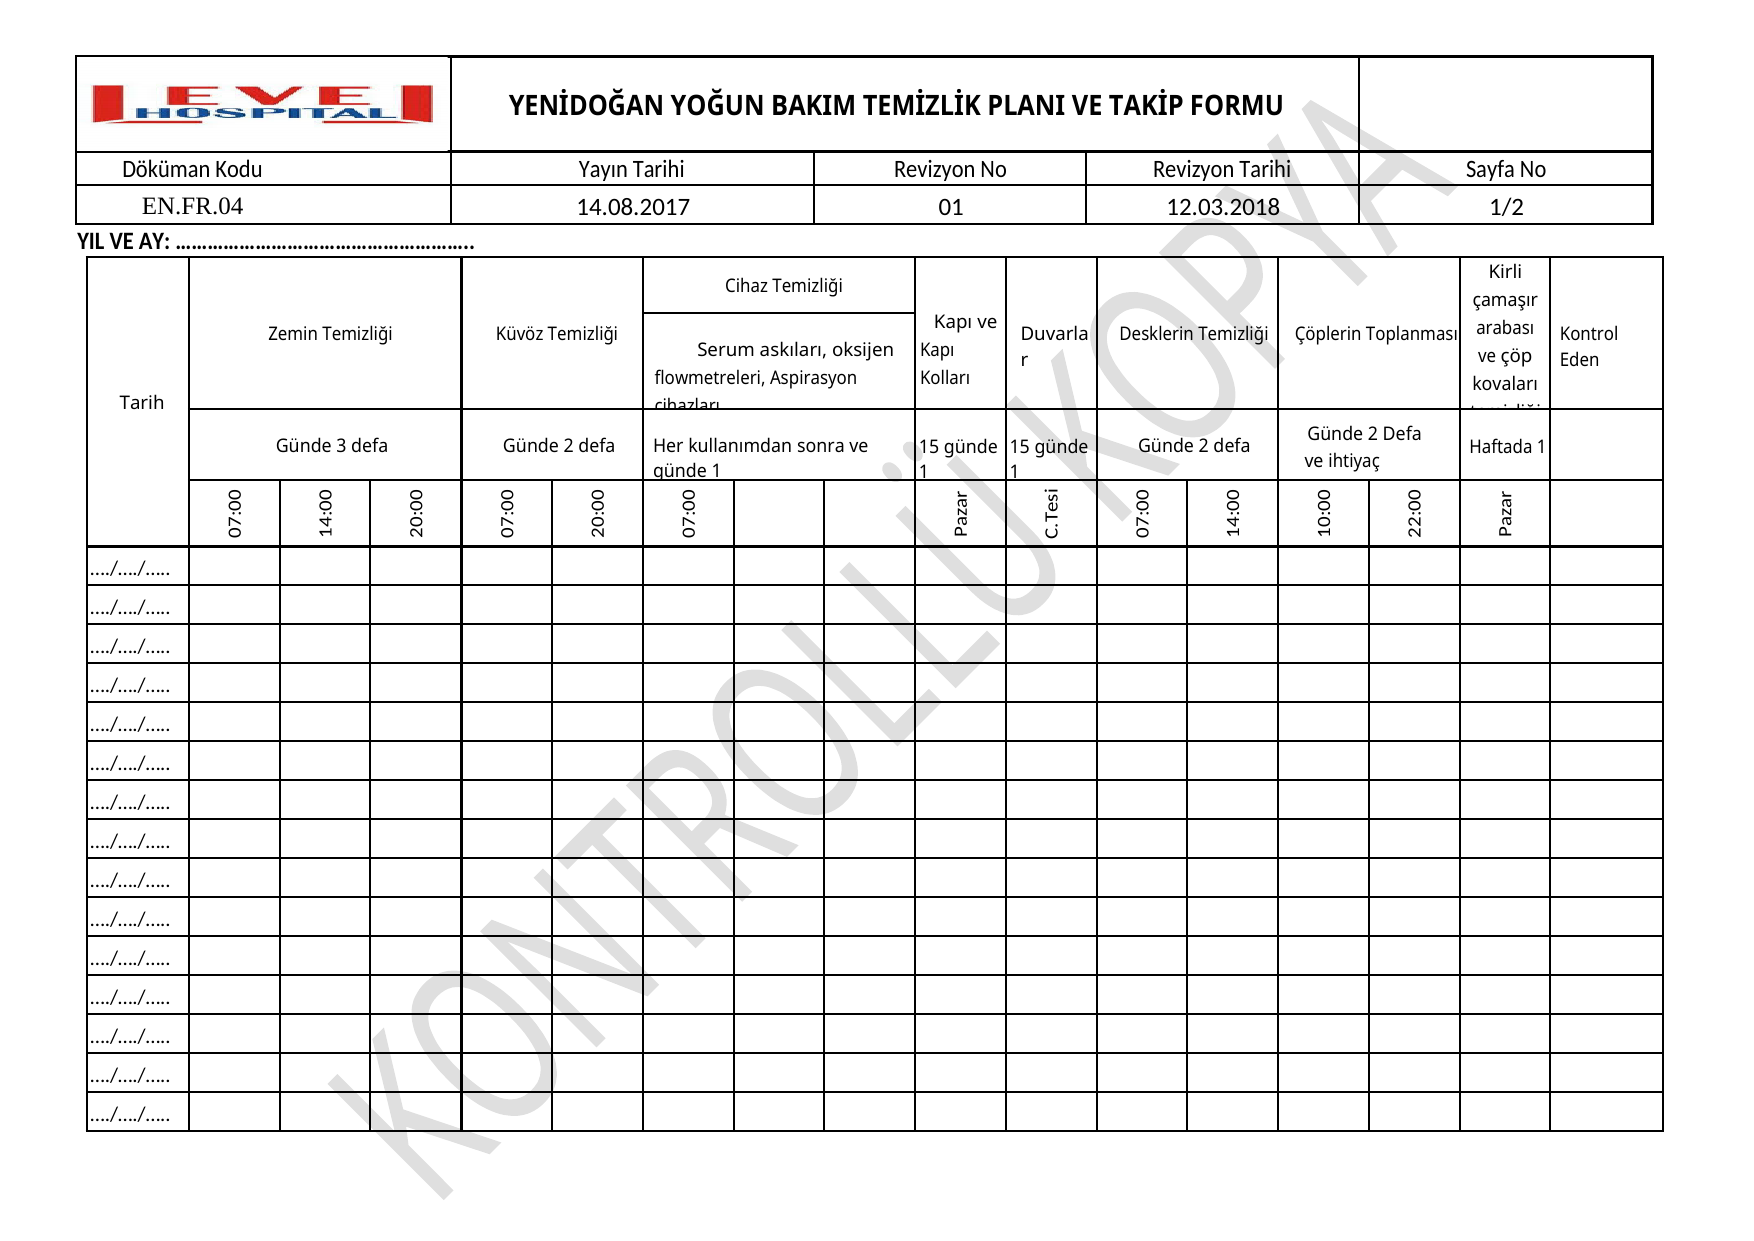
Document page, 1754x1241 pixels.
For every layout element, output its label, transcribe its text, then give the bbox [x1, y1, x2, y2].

table_cell [1279, 859, 1368, 896]
table_cell [1098, 664, 1186, 701]
table_cell …./…./….. [88, 742, 188, 779]
table_cell 20:00 [553, 481, 642, 545]
table_cell …./…./….. [88, 1054, 188, 1091]
table_cell [553, 1015, 642, 1052]
table_cell [1098, 781, 1186, 818]
table_cell [371, 625, 460, 662]
table_cell [1007, 820, 1096, 857]
table_cell 10:00 [1279, 481, 1368, 545]
table_cell [1370, 937, 1459, 974]
table_cell [190, 548, 279, 584]
table_cell [463, 859, 551, 896]
table_cell [1370, 1093, 1459, 1130]
table_cell [1007, 1015, 1096, 1052]
table_cell [1098, 548, 1186, 584]
table_cell 07:00 [463, 481, 551, 545]
table_cell [281, 976, 369, 1013]
table_cell [825, 898, 914, 935]
table_cell [1188, 1015, 1277, 1052]
table_cell [553, 820, 642, 857]
table_cell [553, 898, 642, 935]
table_cell [1279, 703, 1368, 740]
table_cell [825, 1054, 914, 1091]
table_cell [281, 820, 369, 857]
table_cell [916, 859, 1005, 896]
table_cell [190, 586, 279, 623]
table_cell Günde 3 defa [190, 410, 460, 479]
table_cell [735, 937, 823, 974]
table_cell [1370, 548, 1459, 584]
table_cell [1098, 937, 1186, 974]
table_cell [1551, 410, 1662, 479]
table_cell …./…./….. [88, 781, 188, 818]
table_cell [825, 548, 914, 584]
table_cell 12.03.2018 [1087, 186, 1358, 223]
table_header Desklerin Temizliği [1098, 258, 1277, 408]
table_cell [281, 548, 369, 584]
table_cell [463, 664, 551, 701]
table_cell [1279, 1054, 1368, 1091]
table_cell [1551, 664, 1662, 701]
table_cell [371, 742, 460, 779]
table_cell [371, 664, 460, 701]
table_cell [1370, 742, 1459, 779]
table_cell [190, 859, 279, 896]
table_cell [735, 586, 823, 623]
table_cell [553, 937, 642, 974]
table_cell [1461, 976, 1549, 1013]
table_cell 07:00 [1098, 481, 1186, 545]
table_cell [1551, 1015, 1662, 1052]
table_cell [825, 1015, 914, 1052]
table_cell [735, 548, 823, 584]
table_header Cihaz Temizliği [644, 258, 914, 312]
table_cell [1279, 742, 1368, 779]
table_cell Sayfa No [1360, 153, 1651, 184]
table_cell [916, 1054, 1005, 1091]
table_header Çöplerin Toplanması [1279, 258, 1459, 408]
table_cell [1461, 781, 1549, 818]
table_cell [644, 859, 733, 896]
table_cell [190, 742, 279, 779]
table_cell [1188, 742, 1277, 779]
table_header Tarih [88, 258, 188, 545]
table_cell 01 [815, 186, 1085, 223]
table_cell Günde 2 defa [463, 410, 642, 479]
table_cell [1551, 548, 1662, 584]
table_cell 14:00 [1188, 481, 1277, 545]
table_cell Günde 2 defa [1098, 410, 1277, 479]
table_cell [281, 664, 369, 701]
table_cell [735, 703, 823, 740]
table_cell [1551, 976, 1662, 1013]
table_cell [735, 976, 823, 1013]
table_cell [1461, 937, 1549, 974]
table_cell [916, 586, 1005, 623]
text YIL VE AY: ……………………………………………….. [77, 105, 1679, 256]
table_cell [371, 1054, 460, 1091]
table_cell [1461, 1015, 1549, 1052]
table_cell [1370, 664, 1459, 701]
table_cell 20:00 [371, 481, 460, 545]
table_cell [825, 1093, 914, 1130]
table_cell 1/2 [1360, 186, 1651, 223]
table_cell Pazar [1461, 481, 1549, 545]
table_cell [644, 586, 733, 623]
table_cell [371, 1015, 460, 1052]
table_cell …./…./….. [88, 937, 188, 974]
table_cell [1098, 898, 1186, 935]
table_cell [1188, 976, 1277, 1013]
table_cell [825, 625, 914, 662]
table_cell [916, 781, 1005, 818]
table_cell [1098, 859, 1186, 896]
table_cell [916, 820, 1005, 857]
table_cell [190, 820, 279, 857]
table_cell …./…./….. [88, 1015, 188, 1052]
table_cell 14.08.2017 [452, 186, 813, 223]
table_cell [1188, 781, 1277, 818]
table_cell [281, 742, 369, 779]
table_cell [190, 1015, 279, 1052]
table_cell [644, 548, 733, 584]
table_cell …./…./….. [88, 625, 188, 662]
table_cell [825, 937, 914, 974]
table_cell [463, 586, 551, 623]
table_cell [1007, 1054, 1096, 1091]
table_cell [644, 1054, 733, 1091]
table_cell [1370, 898, 1459, 935]
table_cell [281, 703, 369, 740]
table_cell [735, 742, 823, 779]
table_cell [190, 625, 279, 662]
table_cell [1551, 898, 1662, 935]
table_cell [1188, 548, 1277, 584]
table_cell 07:00 [644, 481, 733, 545]
table_cell [371, 586, 460, 623]
table_cell [553, 742, 642, 779]
table_cell [463, 742, 551, 779]
table_cell [735, 481, 823, 545]
table_cell [644, 898, 733, 935]
table_cell [281, 1093, 369, 1130]
table_cell [1188, 1093, 1277, 1130]
table_cell …./…./….. [88, 898, 188, 935]
table_cell [644, 1093, 733, 1130]
table_cell [1370, 586, 1459, 623]
table_cell [281, 859, 369, 896]
table_cell [1007, 548, 1096, 584]
table_cell 15 günde 1 [1007, 410, 1096, 479]
table_cell 07:00 [190, 481, 279, 545]
table_cell [190, 664, 279, 701]
table_cell [825, 976, 914, 1013]
table_cell [644, 664, 733, 701]
table_cell [1461, 1093, 1549, 1130]
table_cell [190, 703, 279, 740]
table_cell [1188, 625, 1277, 662]
table_cell [1007, 625, 1096, 662]
table_cell [735, 898, 823, 935]
table_cell [371, 820, 460, 857]
table_cell [1279, 625, 1368, 662]
table_cell [1279, 898, 1368, 935]
table_cell [1551, 742, 1662, 779]
table_cell [1279, 1015, 1368, 1052]
table_cell [1007, 1093, 1096, 1130]
table_cell Günde 2 Defa ve ihtiyaç olduğunda [1279, 410, 1459, 479]
table_cell [1461, 703, 1549, 740]
table_cell [1551, 1093, 1662, 1130]
table_cell [553, 781, 642, 818]
table_cell [463, 976, 551, 1013]
table_cell Revizyon No [815, 153, 1085, 184]
table_cell [1370, 820, 1459, 857]
table_cell [1007, 781, 1096, 818]
table_cell Her kullanımdan sonra ve günde 1 [644, 410, 914, 479]
table_cell [735, 1015, 823, 1052]
table_cell [281, 898, 369, 935]
table_cell [1007, 859, 1096, 896]
table_cell [1007, 898, 1096, 935]
table_cell [1007, 703, 1096, 740]
table_cell Döküman Kodu [77, 153, 450, 184]
table_header Kapı ve Kapı Kolları [916, 258, 1005, 408]
table_cell [644, 820, 733, 857]
table_cell [1098, 1093, 1186, 1130]
table_cell [1370, 703, 1459, 740]
table_cell [1188, 1054, 1277, 1091]
table_cell [1098, 586, 1186, 623]
table_cell [644, 703, 733, 740]
table_cell [190, 976, 279, 1013]
table_cell [916, 898, 1005, 935]
table_cell [1188, 703, 1277, 740]
table_cell [1461, 586, 1549, 623]
table_cell [916, 664, 1005, 701]
table_cell [281, 625, 369, 662]
table_cell [463, 548, 551, 584]
table_header Kirli çamaşır arabası ve çöp kovaları temizliği [1461, 258, 1549, 408]
table_cell [825, 703, 914, 740]
table_cell …./…./….. [88, 976, 188, 1013]
table_cell [1461, 625, 1549, 662]
table_cell [916, 742, 1005, 779]
table_cell [1007, 742, 1096, 779]
table_cell [1279, 1093, 1368, 1130]
table_cell [553, 586, 642, 623]
table_cell [463, 820, 551, 857]
table_cell [371, 937, 460, 974]
table_cell [1279, 976, 1368, 1013]
table_cell [1461, 664, 1549, 701]
table_cell [371, 781, 460, 818]
table_cell [825, 781, 914, 818]
table_cell [1551, 481, 1662, 545]
table_cell [1551, 703, 1662, 740]
table_cell [735, 1093, 823, 1130]
table_cell [1188, 937, 1277, 974]
table_cell [1007, 664, 1096, 701]
table_cell 22:00 [1370, 481, 1459, 545]
table_cell [281, 1054, 369, 1091]
table_cell [281, 1015, 369, 1052]
table_cell [1098, 703, 1186, 740]
table_cell [553, 664, 642, 701]
table_cell [916, 703, 1005, 740]
table_cell [825, 586, 914, 623]
table_cell [1551, 625, 1662, 662]
table_cell [1551, 859, 1662, 896]
table_cell [1007, 976, 1096, 1013]
table_cell [735, 781, 823, 818]
table_cell [1098, 625, 1186, 662]
table_cell [735, 625, 823, 662]
table_cell [553, 548, 642, 584]
table_cell [1370, 1015, 1459, 1052]
table_cell [1461, 742, 1549, 779]
table_cell 14:00 [281, 481, 369, 545]
table_cell [916, 1093, 1005, 1130]
table_cell [1461, 898, 1549, 935]
table_header [1360, 58, 1651, 150]
table_cell [825, 742, 914, 779]
table_cell [1188, 898, 1277, 935]
table_header Kontrol Eden [1551, 258, 1662, 408]
table_cell [463, 781, 551, 818]
table_cell [916, 1015, 1005, 1052]
table_cell [281, 586, 369, 623]
table_cell [1188, 820, 1277, 857]
table_cell [1007, 937, 1096, 974]
table_cell [1098, 1015, 1186, 1052]
table_cell [463, 1054, 551, 1091]
table_cell [1188, 664, 1277, 701]
table_cell [644, 937, 733, 974]
table_cell [1188, 859, 1277, 896]
table_cell [1188, 586, 1277, 623]
table_cell …./…./….. [88, 703, 188, 740]
table_cell [371, 859, 460, 896]
table_cell [825, 820, 914, 857]
table_cell [916, 625, 1005, 662]
table_cell [463, 1015, 551, 1052]
table_cell [735, 859, 823, 896]
table_cell [1551, 586, 1662, 623]
table_cell [1279, 664, 1368, 701]
table_cell [735, 664, 823, 701]
table_cell [916, 937, 1005, 974]
table_cell …./…./….. [88, 586, 188, 623]
table_cell [553, 625, 642, 662]
table_cell [916, 976, 1005, 1013]
table_cell [735, 1054, 823, 1091]
table_cell [553, 859, 642, 896]
table_cell [553, 976, 642, 1013]
table_cell [190, 898, 279, 935]
table_cell [735, 820, 823, 857]
table_cell Yayın Tarihi [452, 153, 813, 184]
table_cell [190, 937, 279, 974]
table_cell …./…./….. [88, 820, 188, 857]
table_cell [1279, 937, 1368, 974]
table_cell [1461, 859, 1549, 896]
table_cell [190, 1093, 279, 1130]
table_cell [553, 1054, 642, 1091]
table_cell [825, 481, 914, 545]
table_cell [1098, 1054, 1186, 1091]
table_cell [1551, 820, 1662, 857]
table_cell [463, 937, 551, 974]
table_cell EN.FR.04 [77, 186, 450, 223]
table_cell [1551, 781, 1662, 818]
table_header Zemin Temizliği [190, 258, 460, 408]
table_cell [1551, 1054, 1662, 1091]
table_cell [1461, 1054, 1549, 1091]
table_cell [1370, 859, 1459, 896]
table_cell Revizyon Tarihi [1087, 153, 1358, 184]
table_cell [644, 976, 733, 1013]
table_cell [1370, 625, 1459, 662]
table_cell [644, 781, 733, 818]
table_cell [825, 859, 914, 896]
table_cell [281, 937, 369, 974]
table_cell [463, 1093, 551, 1130]
table_cell [371, 1093, 460, 1130]
table_cell [1370, 781, 1459, 818]
table_cell [190, 1054, 279, 1091]
table_cell [281, 781, 369, 818]
table_cell Pazar [916, 481, 1005, 545]
table_cell [190, 781, 279, 818]
table_cell [463, 898, 551, 935]
table_cell [1279, 586, 1368, 623]
table_cell [1461, 820, 1549, 857]
table_cell …./…./….. [88, 664, 188, 701]
table_cell [371, 703, 460, 740]
table_header Küvöz Temizliği [463, 258, 642, 408]
table_cell [1370, 976, 1459, 1013]
table_cell [1461, 548, 1549, 584]
table_cell [1098, 820, 1186, 857]
table_cell [644, 1015, 733, 1052]
table_cell [644, 625, 733, 662]
table_cell [553, 703, 642, 740]
table_cell [371, 976, 460, 1013]
table_cell [1370, 1054, 1459, 1091]
table_cell [1551, 937, 1662, 974]
table_cell Haftada 1 [1461, 410, 1549, 479]
table_cell [916, 548, 1005, 584]
table_cell Serum askıları, oksijen ﬂowmetreleri, Aspirasyon cihazları [644, 314, 914, 408]
table_cell [1279, 820, 1368, 857]
table_cell 15 günde 1 [916, 410, 1005, 479]
table_header YENİDOĞAN YOĞUN BAKIM TEMİZLİK PLANI VE TAKİP FORMU [452, 58, 1358, 150]
table_cell [1098, 976, 1186, 1013]
table_cell [1279, 781, 1368, 818]
table_cell [463, 625, 551, 662]
picture [77, 57, 448, 151]
table_cell [553, 1093, 642, 1130]
table_cell [463, 703, 551, 740]
table_cell [1098, 742, 1186, 779]
table_cell C.Tesi [1007, 481, 1096, 545]
table_header Duvarlar [1007, 258, 1096, 408]
table_cell …./…./….. [88, 548, 188, 584]
table_cell [825, 664, 914, 701]
table_cell …./…./….. [88, 859, 188, 896]
table_cell [1279, 548, 1368, 584]
table_cell [644, 742, 733, 779]
table_cell [371, 898, 460, 935]
table_cell [1007, 586, 1096, 623]
table_cell …./…./….. [88, 1093, 188, 1130]
table_cell [371, 548, 460, 584]
